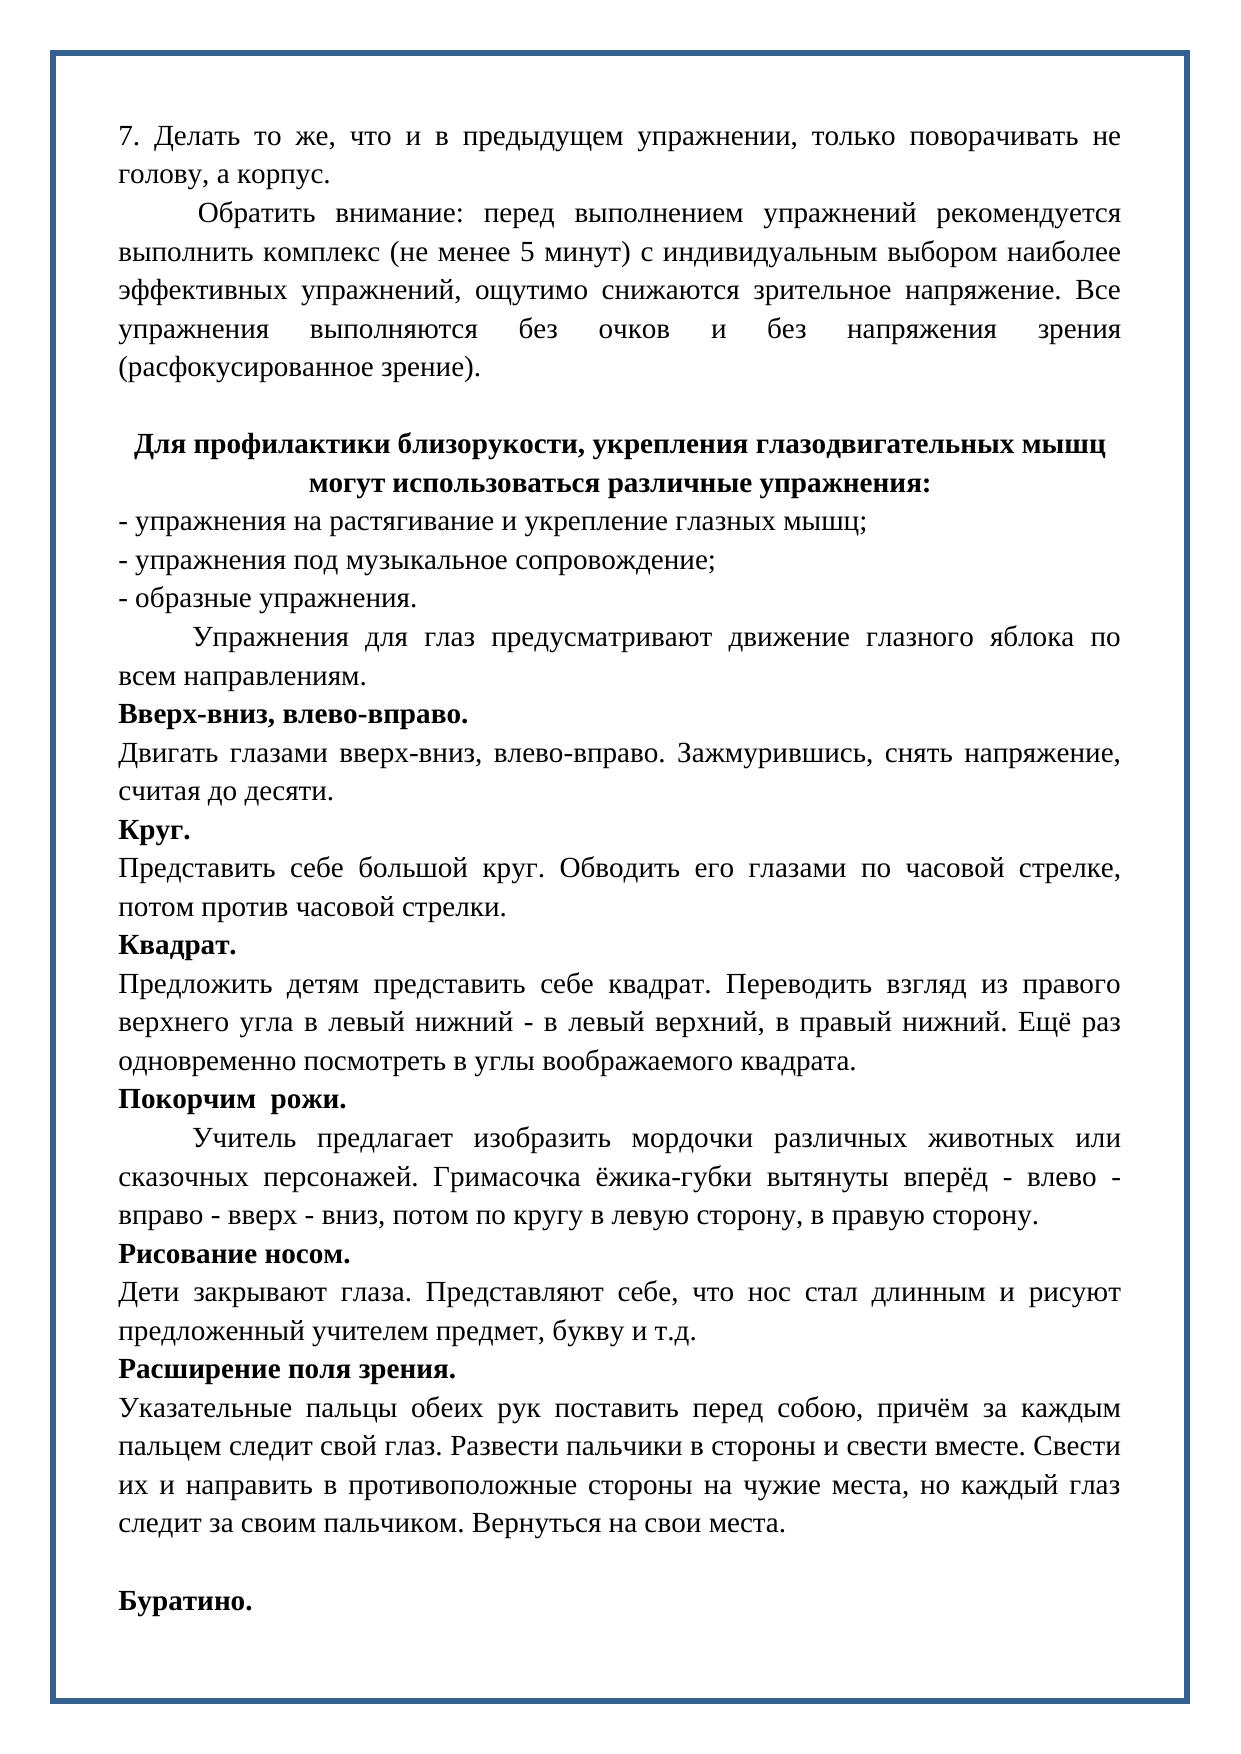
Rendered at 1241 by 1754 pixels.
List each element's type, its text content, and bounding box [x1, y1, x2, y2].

text Квадрат. [118, 927, 1122, 961]
text Буратино. [118, 1583, 1122, 1616]
text Двигать глазами вверх-вниз, влево-вправо. Зажмурившись, снять напряжение, считая до десяти. [118, 735, 1122, 807]
text - упражнения под музыкальное сопровождение; [118, 542, 1122, 576]
text Дети закрывают глаза. Представляют себе, что нос стал длинным и рисуют предложенный учителем предмет, букву и т.д. [118, 1274, 1122, 1346]
text Вверх-вниз, влево-вправо. [118, 696, 1122, 730]
text Круг. [118, 812, 1122, 845]
text Для профилактики близорукости, укрепления глазодвигательных мышц могут использоваться различные упражнения: [118, 426, 1122, 498]
text Предложить детям представить себе квадрат. Переводить взгляд из правого верхнего угла в левый нижний - в левый верхний, в правый нижний. Ещё раз одновременно посмотреть в углы воображаемого квадрата. [118, 966, 1122, 1077]
text 7. Делать то же, что и в предыдущем упражнении, только поворачивать не голову, а корпус. [118, 118, 1122, 190]
text Покорчим рожи. [118, 1082, 1122, 1115]
text Рисование носом. [118, 1236, 1122, 1269]
text - упражнения на растягивание и укрепление глазных мышц; [118, 503, 1122, 537]
text Расширение поля зрения. [118, 1351, 1122, 1385]
text Учитель предлагает изобразить мордочки различных животных или сказочных персонажей. Гримасочка ёжика-губки вытянуты вперёд - влево - вправо - вверх - вниз, потом по кругу в левую сторону, в правую сторону. [118, 1120, 1122, 1231]
text Указательные пальцы обеих рук поставить перед собою, причём за каждым пальцем следит свой глаз. Развести пальчики в стороны и свести вместе. Свести их и направить в противоположные стороны на чужие места, но каждый глаз следит за своим пальчиком. Вернуться на свои места. [118, 1390, 1122, 1539]
text - образные упражнения. [118, 581, 1122, 614]
text Обратить внимание: перед выполнением упражнений рекомендуется выполнить комплекс (не менее 5 минут) с индивидуальным выбором наиболее эффективных упражнений, ощутимо снижаются зрительное напряжение. Все упражнения выполняются без очков и без напряжения зрения (расфокусированное зрение). [118, 195, 1122, 383]
text Представить себе большой круг. Обводить его глазами по часовой стрелке, потом против часовой стрелки. [118, 850, 1122, 922]
text Упражнения для глаз предусматривают движение глазного яблока по всем направлениям. [118, 619, 1122, 691]
